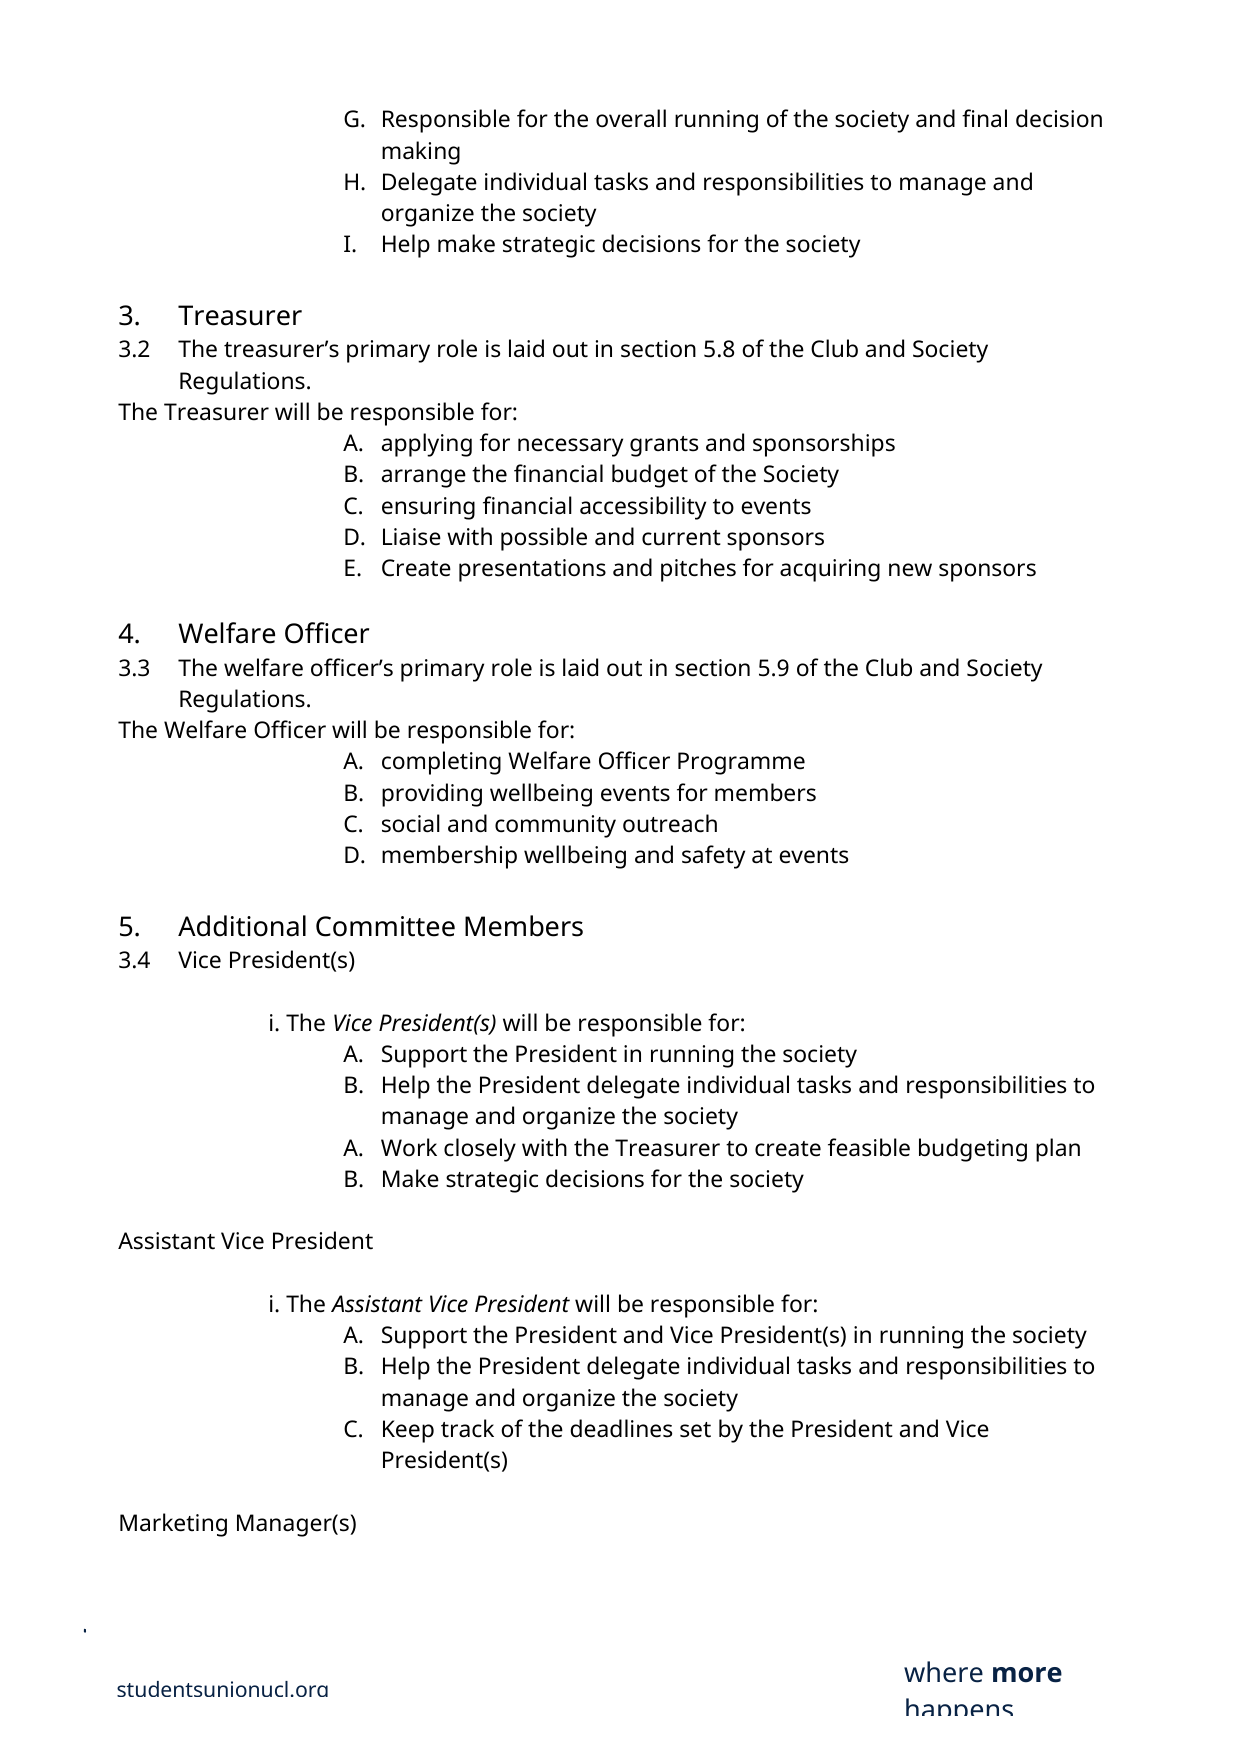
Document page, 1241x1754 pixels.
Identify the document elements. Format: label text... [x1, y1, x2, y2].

list Work closely with the Treasurer to create feasible budgeting plan [343, 1131, 1122, 1163]
list arrange the financial budget of the Society [343, 458, 1122, 489]
list Help make strategic decisions for the society [343, 228, 1122, 259]
list Delegate individual tasks and responsibilities to manage and organize the society [343, 166, 1122, 228]
text i. The Vice President(s) will be responsible for: [118, 1006, 1122, 1038]
list ensuring financial accessibility to events [343, 489, 1122, 521]
text Assistant Vice President [118, 1225, 1122, 1256]
subtitle Treasurer [118, 296, 1122, 333]
list Responsible for the overall running of the society and final decision making [343, 103, 1122, 166]
list Make strategic decisions for the society [343, 1163, 1122, 1194]
subtitle The welfare officer’s primary role is laid out in section 5.9 of the Club and Society Regulations. [118, 651, 1122, 714]
text The Treasurer will be responsible for: [118, 396, 1122, 427]
list completing Welfare Officer Programme [343, 745, 1122, 776]
list membership wellbeing and safety at events [343, 839, 1122, 870]
list Support the President in running the society [343, 1038, 1122, 1069]
list providing wellbeing events for members [343, 776, 1122, 808]
subtitle The treasurer’s primary role is laid out in section 5.8 of the Club and Society Regulations. [118, 333, 1122, 396]
list applying for necessary grants and sponsorships [343, 427, 1122, 458]
list Keep track of the deadlines set by the President and Vice President(s) [343, 1413, 1122, 1475]
text The Welfare Officer will be responsible for: [118, 714, 1122, 745]
list Create presentations and pitches for acquiring new sponsors [343, 552, 1122, 583]
subtitle Additional Committee Members [118, 907, 1122, 944]
list Help the President delegate individual tasks and responsibilities to manage and organize the society [343, 1069, 1122, 1131]
list Help the President delegate individual tasks and responsibilities to manage and organize the society [343, 1350, 1122, 1413]
text Marketing Manager(s) [118, 1506, 1122, 1538]
subtitle Vice President(s) [118, 944, 1122, 975]
subtitle Welfare Officer [118, 614, 1122, 651]
text i. The Assistant Vice President will be responsible for: [118, 1288, 1122, 1319]
list social and community outreach [343, 808, 1122, 839]
list Liaise with possible and current sponsors [343, 521, 1122, 552]
list Support the President and Vice President(s) in running the society [343, 1319, 1122, 1350]
